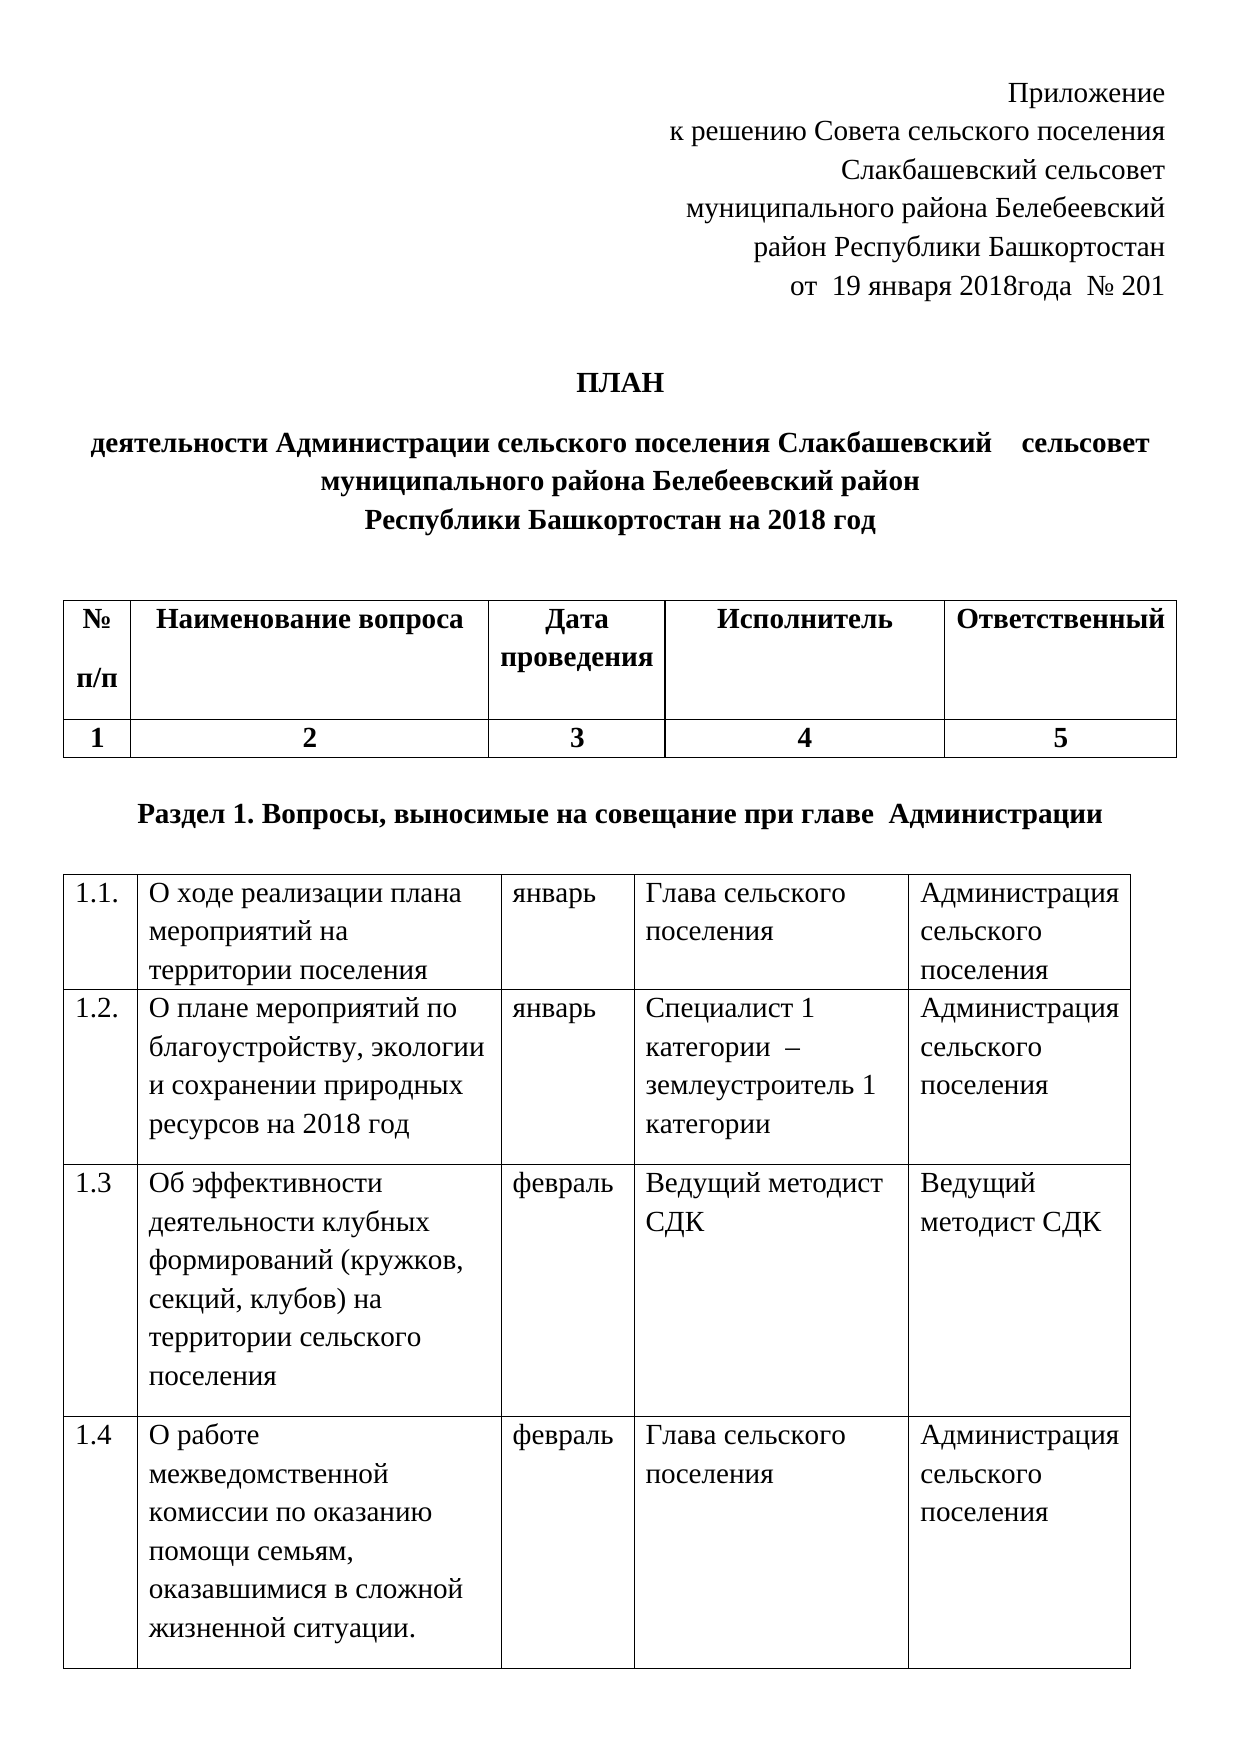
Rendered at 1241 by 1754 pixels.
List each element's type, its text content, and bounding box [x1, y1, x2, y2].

table_cell 1.3 [64, 1165, 137, 1416]
table_cell Об эффективности деятельности клубных формирований (кружков, секций, клубов) на территории сельского поселения [138, 1165, 501, 1416]
text Слакбашевский сельсовет [75, 152, 1165, 186]
table_cell январь [502, 990, 634, 1164]
text Республики Башкортостан на 2018 год [75, 502, 1165, 536]
text Раздел 1. Вопросы, выносимые на совещание при главе Администрации [75, 797, 1165, 830]
table_cell февраль [502, 1417, 634, 1668]
table_cell Специалист 1 категории – землеустроитель 1 категории [635, 990, 908, 1164]
table_cell 4 [666, 720, 944, 757]
table_header Дата проведения [489, 601, 664, 719]
table_cell О работе межведомственной комиссии по оказанию помощи семьям, оказавшимися в сложной жизненной ситуации. [138, 1417, 501, 1668]
text Приложение [75, 75, 1165, 108]
table_header Ответственный [945, 601, 1176, 719]
text к решению Совета сельского поселения [75, 113, 1165, 147]
table_cell февраль [502, 1165, 634, 1416]
text от 19 января 2018года № 201 [75, 268, 1165, 301]
table_cell Ведущий методист СДК [635, 1165, 908, 1416]
table_header Глава сельского поселения [635, 875, 908, 989]
table_header 1.1. [64, 875, 137, 989]
table_cell Глава сельского поселения [635, 1417, 908, 1668]
table_cell 1.4 [64, 1417, 137, 1668]
table_cell О плане мероприятий по благоустройству, экологии и сохранении природных ресурсов на 2018 год [138, 990, 501, 1164]
table_cell 1.2. [64, 990, 137, 1164]
table_header Наименование вопроса [131, 601, 488, 719]
text деятельности Администрации сельского поселения Слакбашевский сельсовет муниципального района Белебеевский район [75, 425, 1165, 497]
text ПЛАН [75, 366, 1165, 399]
table_header № п/п [64, 601, 130, 719]
table_header О ходе реализации плана мероприятий на территории поселения [138, 875, 501, 989]
table_cell 3 [489, 720, 664, 757]
table_cell 5 [945, 720, 1176, 757]
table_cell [909, 1417, 1130, 1668]
text муниципального района Белебеевский [75, 191, 1165, 224]
table_header январь [502, 875, 634, 989]
table_cell Администрация сельского поселения [909, 990, 1130, 1164]
table_cell Ведущий методист СДК [909, 1165, 1130, 1416]
table_cell 1 [64, 720, 130, 757]
table_header Администрация сельского поселения [909, 875, 1130, 989]
table_cell 2 [131, 720, 488, 757]
text район Республики Башкортостан [75, 229, 1165, 263]
table_header Исполнитель [666, 601, 944, 719]
